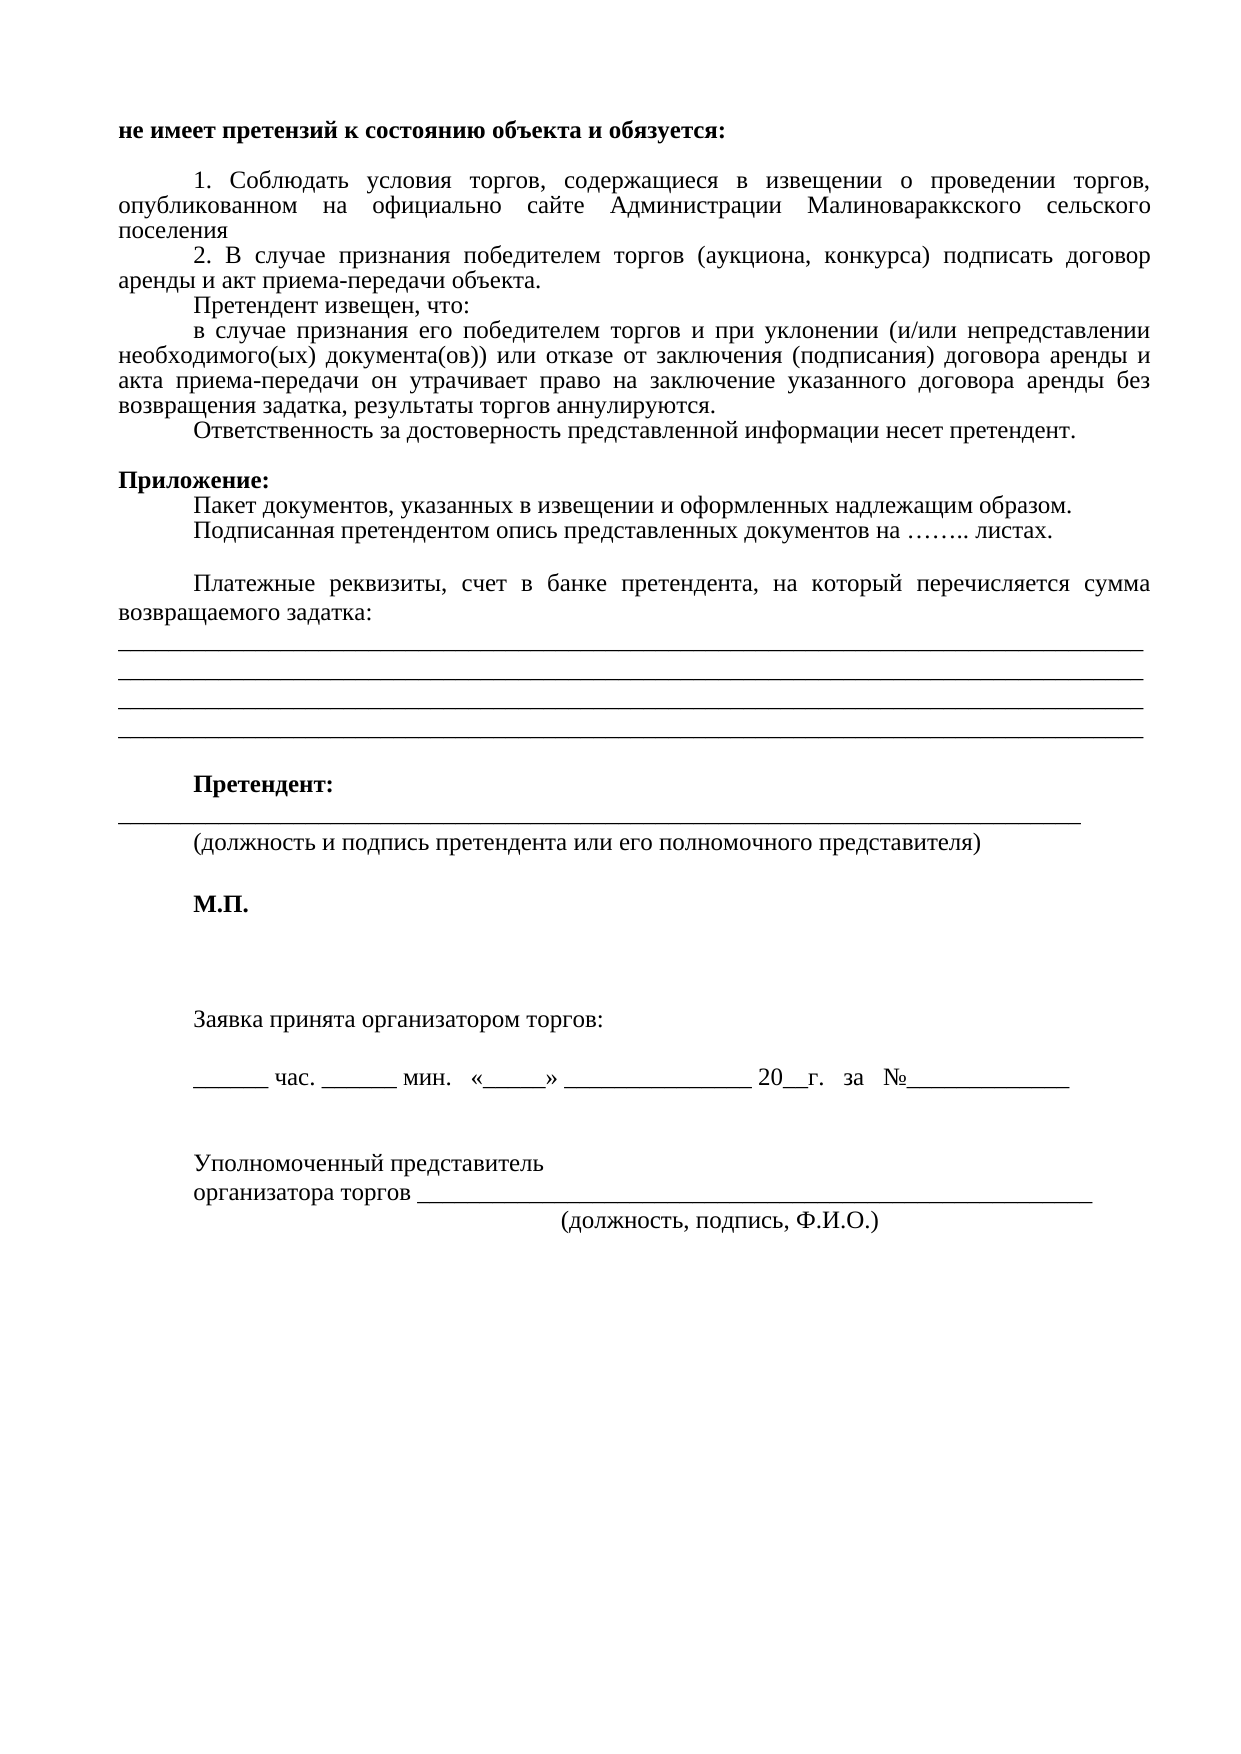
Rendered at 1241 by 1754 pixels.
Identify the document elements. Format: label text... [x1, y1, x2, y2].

text М.П. [118, 889, 1152, 918]
text Уполномоченный представитель [118, 1148, 1152, 1177]
text Претендент извещен, что: [118, 293, 1152, 318]
text 2. В случае признания победителем торгов (аукциона, конкурса) подписать договор аренды и акт приема-передачи объекта. [118, 243, 1152, 293]
text Платежные реквизиты, счет в банке претендента, на который перечисляется сумма возвращаемого задатка: [118, 568, 1152, 626]
text ________________________________________________________________________________________________________________________________________________________________________________________________________________________________________________________________________________________________________________________________________ [118, 626, 1152, 741]
text ______ час. ______ мин. «_____» _______________ 20__г. за №_____________ [118, 1062, 1152, 1090]
text не имеет претензий к состоянию объекта и обязуется: [118, 118, 1152, 143]
text (должность, подпись, Ф.И.О.) [118, 1205, 1152, 1234]
text Подписанная претендентом опись представленных документов на …….. листах. [118, 518, 1152, 543]
text Приложение: [118, 468, 1152, 493]
text (должность и подпись претендента или его полномочного представителя) [118, 827, 1152, 856]
text Заявка принята организатором торгов: [118, 1004, 1152, 1033]
text Пакет документов, указанных в извещении и оформленных надлежащим образом. [118, 493, 1152, 518]
text Претендент: _____________________________________________________________________________ [118, 769, 1152, 827]
text 1. Соблюдать условия торгов, содержащиеся в извещении о проведении торгов, опубликованном на официально сайте Администрации Малиновараккского сельского поселения [118, 168, 1152, 243]
text в случае признания его победителем торгов и при уклонении (и/или непредставлении необходимого(ых) документа(ов)) или отказе от заключения (подписания) договора аренды и акта приема-передачи он утрачивает право на заключение указанного договора аренды без возвращения задатка, результаты торгов аннулируются. [118, 318, 1152, 418]
text организатора торгов ______________________________________________________ [118, 1177, 1152, 1205]
text Ответственность за достоверность представленной информации несет претендент. [118, 418, 1152, 443]
